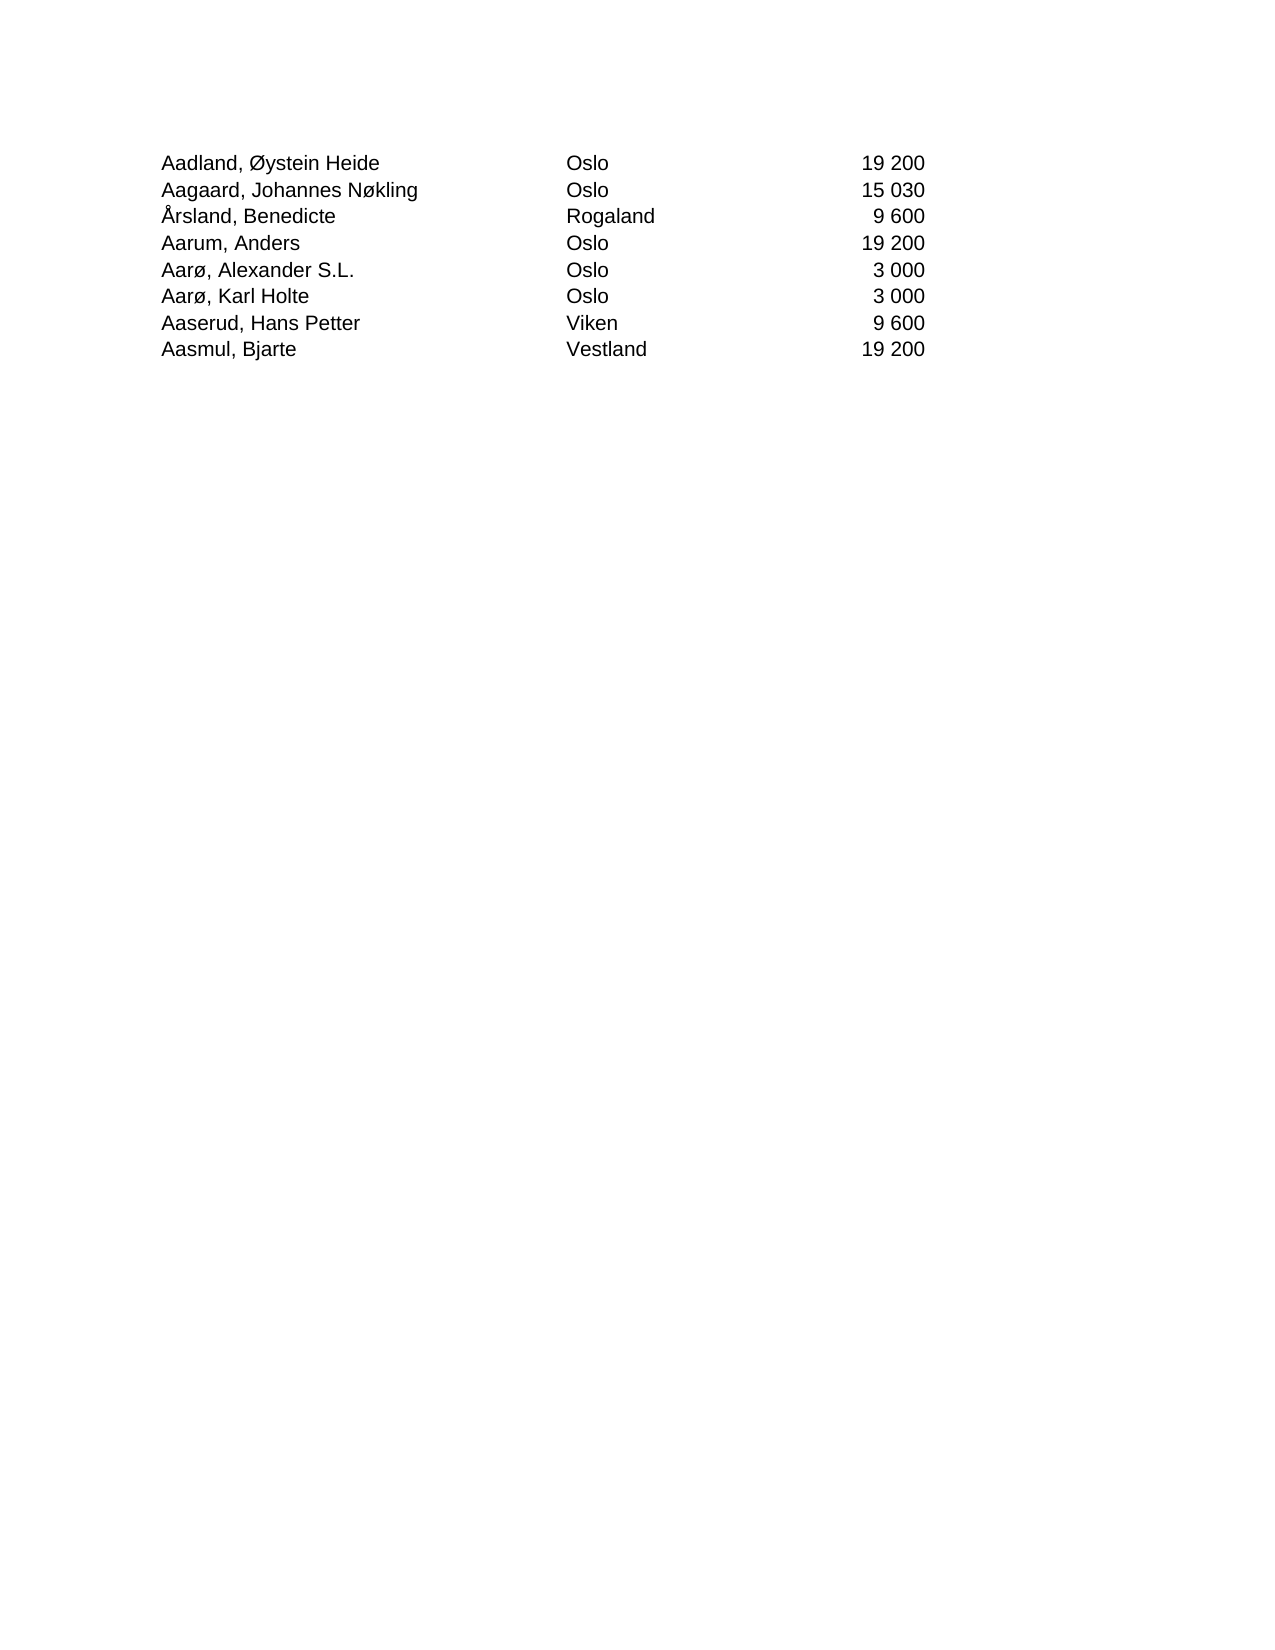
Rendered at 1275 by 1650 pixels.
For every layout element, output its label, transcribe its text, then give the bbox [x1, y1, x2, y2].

table_cell 15 030 [811, 177, 936, 203]
table_cell Årsland, Benedicte [150, 203, 555, 230]
table_cell Aadland, Øystein Heide [150, 150, 555, 177]
table_cell Viken [555, 309, 811, 336]
table_cell Aasmul, Bjarte [150, 336, 555, 362]
table_cell Oslo [555, 230, 811, 256]
table_cell Aagaard, Johannes Nøkling [150, 177, 555, 203]
table_cell Oslo [555, 177, 811, 203]
table_cell Aarum, Anders [150, 230, 555, 256]
table_cell Aarø, Alexander S.L. [150, 256, 555, 283]
table_cell 19 200 [811, 150, 936, 177]
table_cell 3 000 [811, 256, 936, 283]
table_cell Vestland [555, 336, 811, 362]
table_cell 19 200 [811, 336, 936, 362]
table_cell 9 600 [811, 309, 936, 336]
table_cell Aarø, Karl Holte [150, 283, 555, 309]
table_cell 19 200 [811, 230, 936, 256]
table_cell Rogaland [555, 203, 811, 230]
table_cell Oslo [555, 150, 811, 177]
table_cell 9 600 [811, 203, 936, 230]
table_cell 3 000 [811, 283, 936, 309]
table_cell Oslo [555, 283, 811, 309]
table_cell Oslo [555, 256, 811, 283]
table_cell Aaserud, Hans Petter [150, 309, 555, 336]
